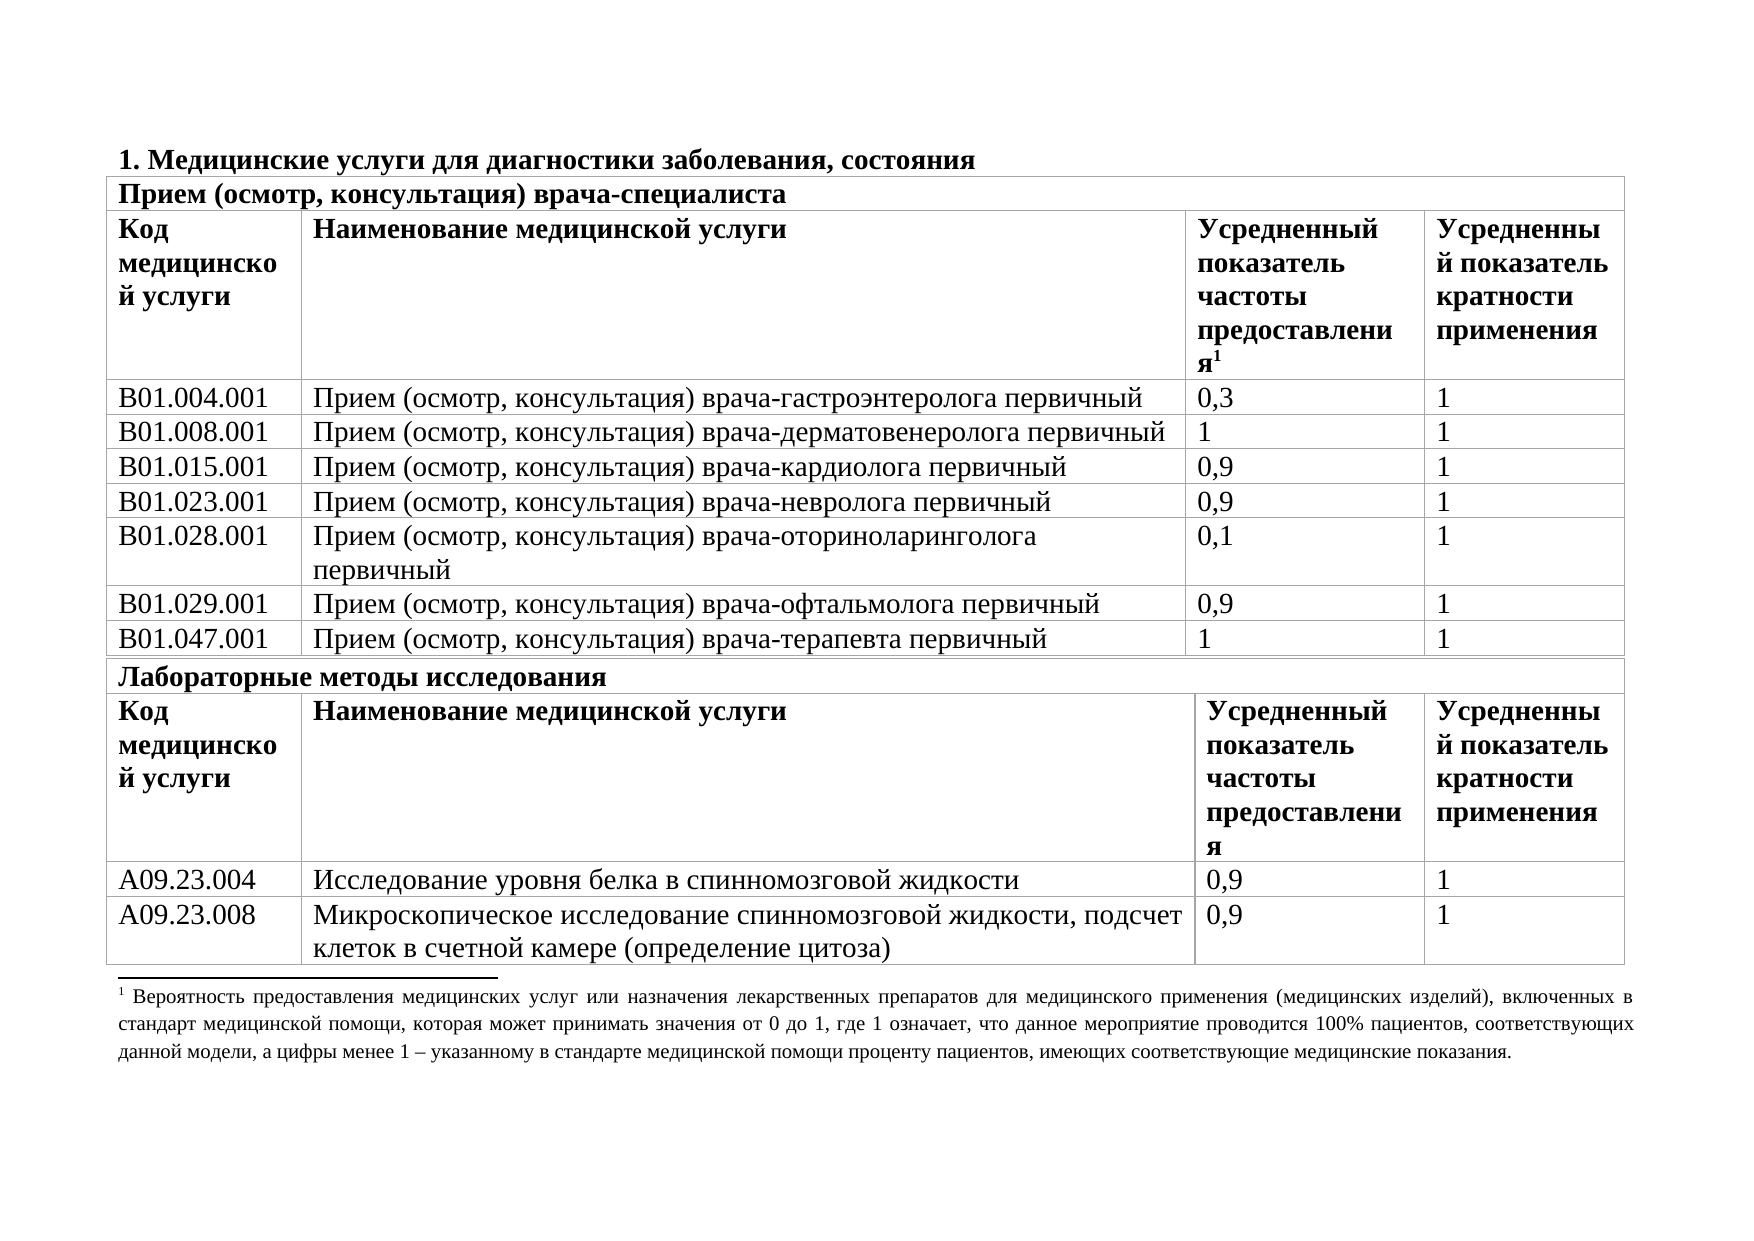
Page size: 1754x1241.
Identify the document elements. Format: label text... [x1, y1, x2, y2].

table_cell 1 [1425, 415, 1624, 448]
table_cell 0,9 [1186, 586, 1424, 620]
table_cell B01.023.001 [107, 484, 301, 517]
table_cell Усредненный показатель кратности применения [1425, 694, 1624, 861]
table_cell Исследование уровня белка в спинномозговой жидкости [302, 862, 1194, 896]
table_cell 1 [1425, 897, 1624, 964]
table_header Лабораторные методы исследования [107, 659, 1624, 692]
table_cell 1 [1425, 586, 1624, 620]
table_cell Наименование медицинской услуги [302, 694, 1194, 861]
table_header Прием (осмотр, консультация) врача-специалиста [107, 177, 1624, 210]
table_cell 0,9 [1186, 449, 1424, 483]
table_cell 0,9 [1196, 862, 1424, 896]
text 1. Медицинские услуги для диагностики заболевания, состояния [118, 142, 1636, 176]
table_cell 1 [1425, 862, 1624, 896]
table_cell B01.028.001 [107, 518, 301, 585]
table_cell 0,3 [1186, 380, 1424, 413]
table_cell Код медицинской услуги [107, 211, 301, 379]
table_cell 1 [1425, 621, 1624, 654]
table_cell Усредненный показатель частоты предоставления [1196, 694, 1424, 861]
table_cell B01.047.001 [107, 621, 301, 654]
table_cell 1 [1425, 484, 1624, 517]
table_cell Код медицинской услуги [107, 694, 301, 861]
table_cell Прием (осмотр, консультация) врача-дерматовенеролога первичный [302, 415, 1185, 448]
table_cell B01.004.001 [107, 380, 301, 413]
table_cell 1 [1425, 518, 1624, 585]
table_cell Прием (осмотр, консультация) врача-терапевта первичный [302, 621, 1185, 654]
table_cell 1 [1425, 449, 1624, 483]
table_cell A09.23.008 [107, 897, 301, 964]
table_cell 0,1 [1186, 518, 1424, 585]
table_cell Наименование медицинской услуги [302, 211, 1185, 379]
table_cell 1 [1186, 415, 1424, 448]
table_cell Прием (осмотр, консультация) врача-оториноларинголога первичный [302, 518, 1185, 585]
table_cell Усредненный показатель кратности применения [1425, 211, 1624, 379]
table_cell 1 [1425, 380, 1624, 413]
table_cell B01.015.001 [107, 449, 301, 483]
table_cell 1 [1186, 621, 1424, 654]
table_cell 0,9 [1186, 484, 1424, 517]
table_cell 0,9 [1196, 897, 1424, 964]
table_cell B01.029.001 [107, 586, 301, 620]
table_cell Прием (осмотр, консультация) врача-офтальмолога первичный [302, 586, 1185, 620]
table_cell B01.008.001 [107, 415, 301, 448]
table_cell Микроскопическое исследование спинномозговой жидкости, подсчет клеток в счетной камере (определение цитоза) [302, 897, 1194, 964]
table_cell Прием (осмотр, консультация) врача-кардиолога первичный [302, 449, 1185, 483]
table_cell A09.23.004 [107, 862, 301, 896]
table_cell Прием (осмотр, консультация) врача-невролога первичный [302, 484, 1185, 517]
table_cell Прием (осмотр, консультация) врача-гастроэнтеролога первичный [302, 380, 1185, 413]
table_cell Усредненный показатель частоты предоставления [1186, 211, 1424, 379]
